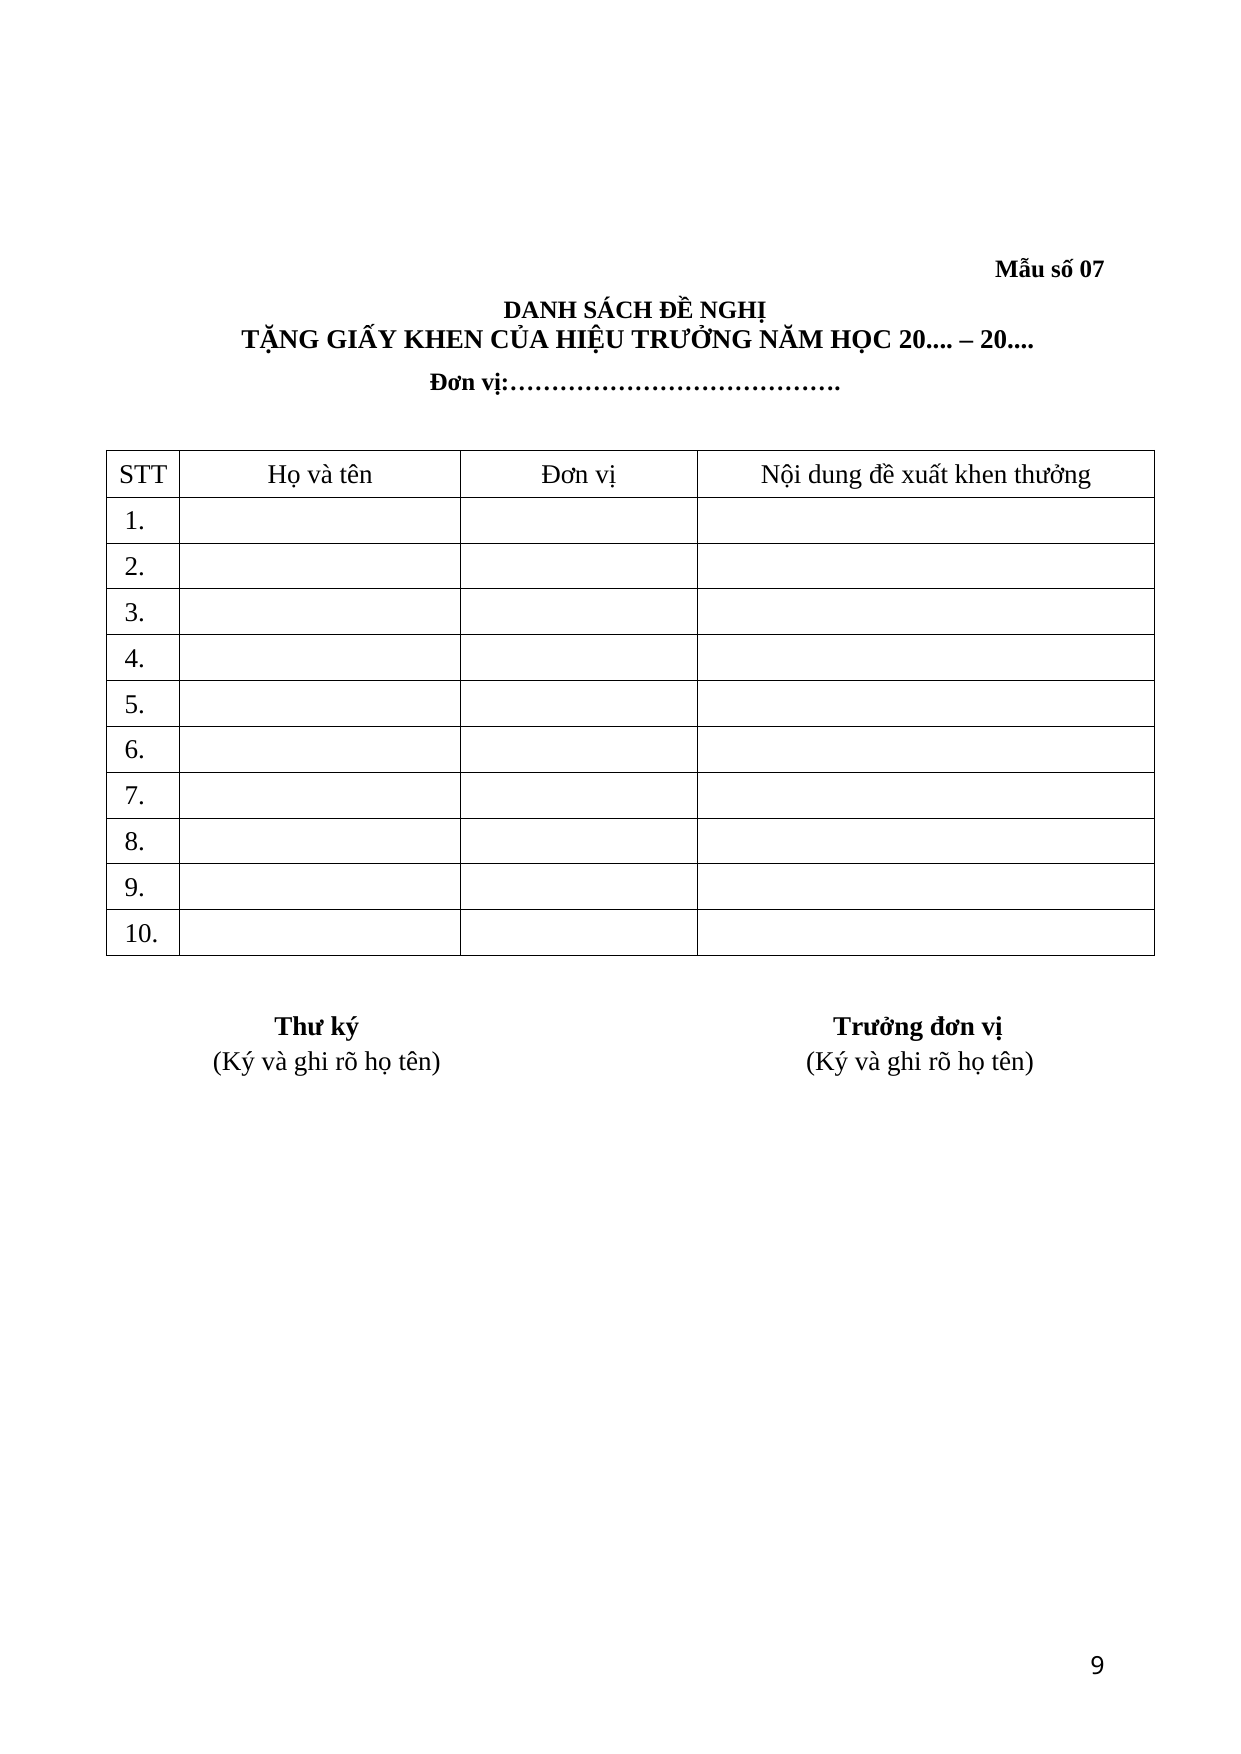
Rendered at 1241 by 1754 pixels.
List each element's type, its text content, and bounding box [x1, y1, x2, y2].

table_cell [107, 681, 179, 726]
table_cell [461, 681, 697, 726]
table_cell [461, 589, 697, 634]
table_cell [698, 635, 1154, 680]
table_cell [180, 910, 460, 955]
table_cell [180, 681, 460, 726]
table_cell [180, 864, 460, 909]
table_cell [461, 773, 697, 817]
table_cell [461, 727, 697, 772]
table_cell [107, 819, 179, 863]
table_cell [461, 498, 697, 542]
table_cell [180, 635, 460, 680]
table_cell [180, 773, 460, 817]
table_cell [461, 544, 697, 588]
table_cell [107, 544, 179, 588]
table_cell [180, 589, 460, 634]
table_cell [698, 498, 1154, 542]
text DANH SÁCH ĐỀ NGHỊ [165, 295, 1104, 324]
text TẶNG GIẤY KHEN CỦA HIỆU TRƯỞNG NĂM HỌC 20.... – 20.... [151, 324, 1125, 355]
table_cell [698, 544, 1154, 588]
table_cell [461, 819, 697, 863]
table_header Đơn vị [461, 451, 697, 497]
table_cell [698, 589, 1154, 634]
table_header Nội dung đề xuất khen thưởng [698, 451, 1154, 497]
table_cell [698, 681, 1154, 726]
table_cell [107, 910, 179, 955]
text Thư ký Trưởng đơn vị [225, 1010, 1104, 1041]
table_cell [180, 727, 460, 772]
table_cell [180, 819, 460, 863]
table_cell [107, 498, 179, 542]
table_cell [180, 544, 460, 588]
text (Ký và ghi rõ họ tên) (Ký và ghi rõ họ tên) [165, 1045, 1104, 1076]
table_header STT [107, 451, 179, 497]
table_cell [698, 864, 1154, 909]
table_cell [107, 635, 179, 680]
table_cell [107, 589, 179, 634]
text Đơn vị:…………………………………. [165, 367, 1104, 396]
table_cell [180, 498, 460, 542]
table_header Họ và tên [180, 451, 460, 497]
table_cell [461, 635, 697, 680]
table_cell [107, 727, 179, 772]
table_cell [107, 773, 179, 817]
table_cell [461, 910, 697, 955]
table_cell [461, 864, 697, 909]
table_cell [698, 910, 1154, 955]
text Mẫu số 07 [165, 254, 1104, 282]
table_cell [698, 773, 1154, 817]
table_cell [107, 864, 179, 909]
table_cell [698, 727, 1154, 772]
table_cell [698, 819, 1154, 863]
